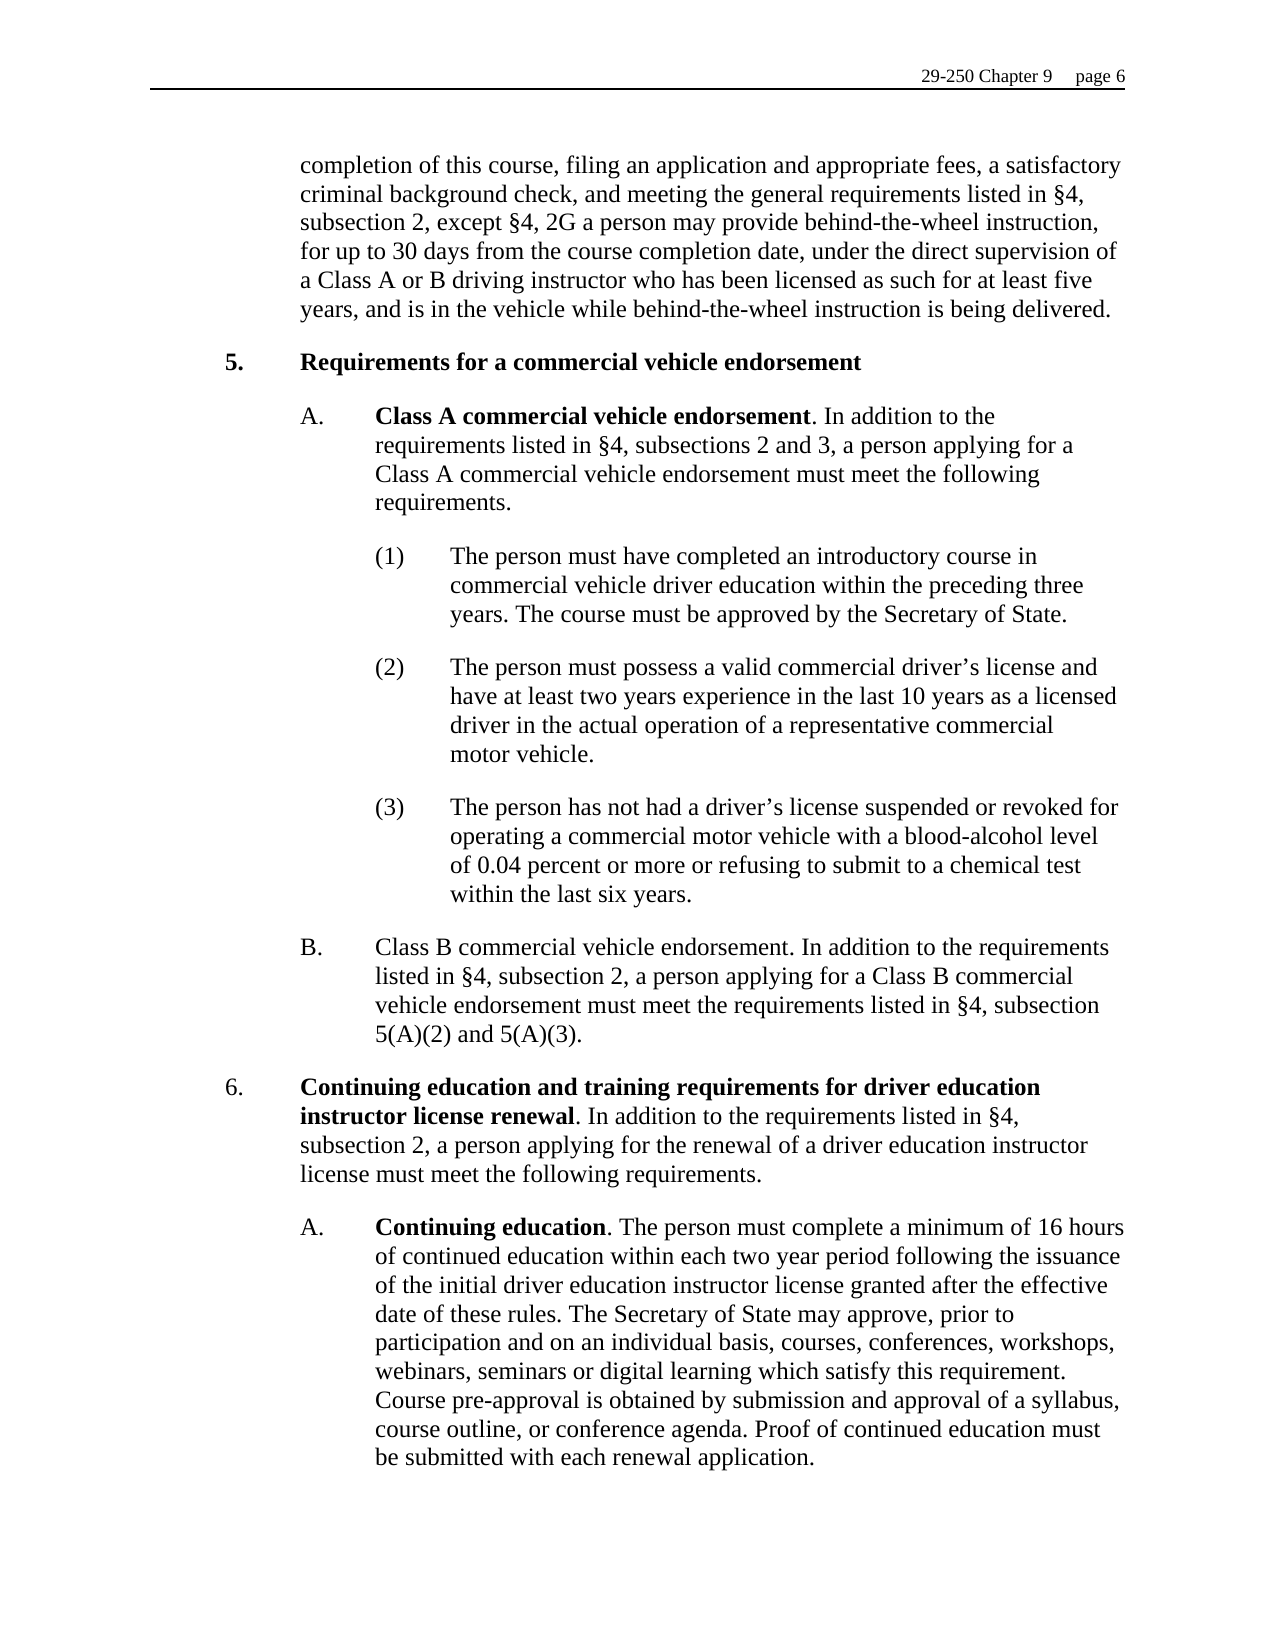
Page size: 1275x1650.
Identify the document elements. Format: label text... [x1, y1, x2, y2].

list Class A commercial vehicle endorsement. In addition to the requirements listed in §4, subsections 2 and 3, a person applying for a Class A commercial vehicle endorsement must meet the following requirements. [300, 401, 1125, 516]
list The person must possess a valid commercial driver’s license and have at least two years experience in the last 10 years as a licensed driver in the actual operation of a representative commercial motor vehicle. [375, 652, 1125, 767]
list Class B commercial vehicle endorsement. In addition to the requirements listed in §4, subsection 2, a person applying for a Class B commercial vehicle endorsement must meet the requirements listed in §4, subsection 5(A)(2) and 5(A)(3). [300, 932, 1125, 1047]
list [225, 150, 1125, 322]
list The person has not had a driver’s license suspended or revoked for operating a commercial motor vehicle with a blood-alcohol level of 0.04 percent or more or refusing to submit to a chemical test within the last six years. [375, 792, 1125, 907]
list Continuing education and training requirements for driver education instructor license renewal. In addition to the requirements listed in §4, subsection 2, a person applying for the renewal of a driver education instructor license must meet the following requirements. [225, 1072, 1125, 1187]
list Requirements for a commercial vehicle endorsement [225, 347, 1125, 376]
list The person must have completed an introductory course in commercial vehicle driver education within the preceding three years. The course must be approved by the Secretary of State. [375, 541, 1125, 627]
list Continuing education. The person must complete a minimum of 16 hours of continued education within each two year period following the issuance of the initial driver education instructor license granted after the effective date of these rules. The Secretary of State may approve, prior to participation and on an individual basis, courses, conferences, workshops, webinars, seminars or digital learning which satisfy this requirement. Course pre-approval is obtained by submission and approval of a syllabus, course outline, or conference agenda. Proof of continued education must be submitted with each renewal application. [300, 1212, 1125, 1471]
